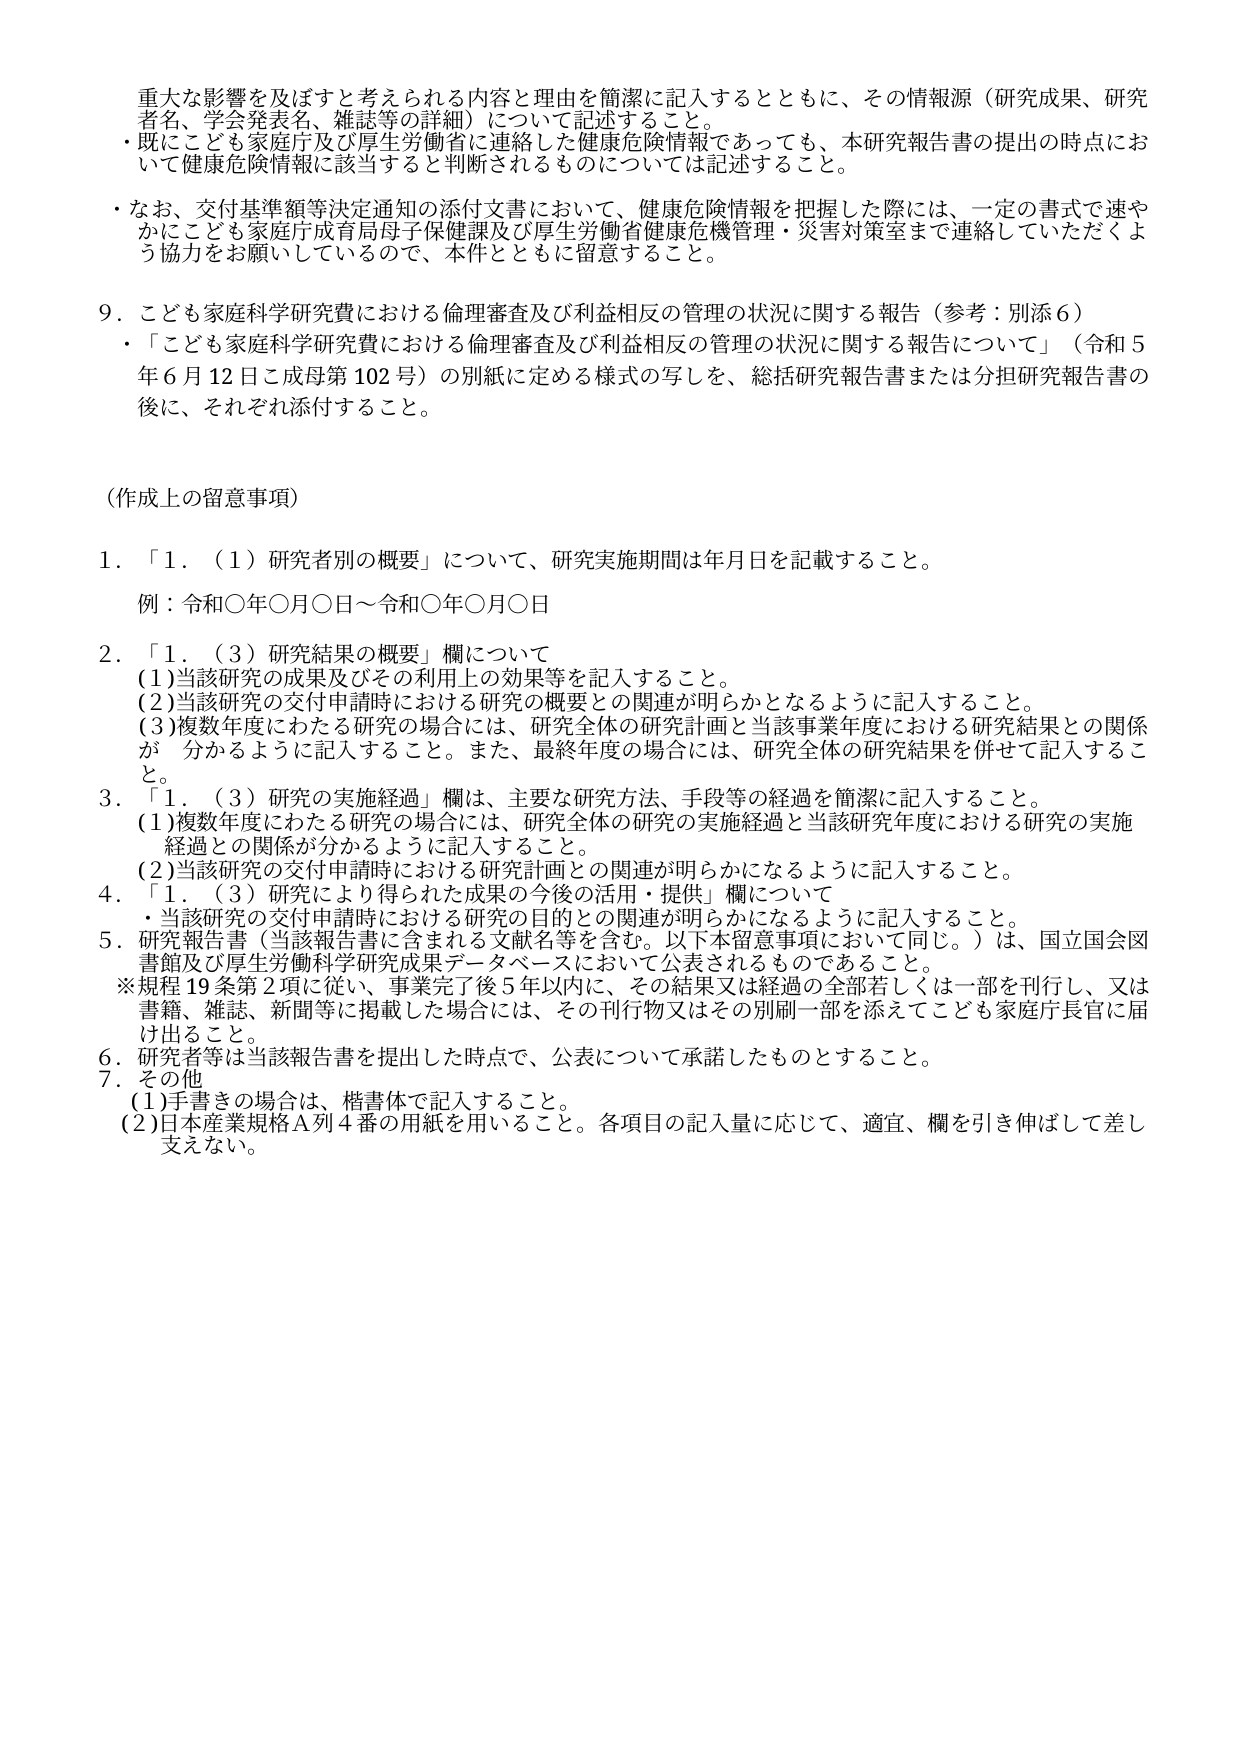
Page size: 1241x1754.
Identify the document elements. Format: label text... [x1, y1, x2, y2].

text (１)当該研究の成果及びその利用上の効果等を記入すること。 [94, 668, 1152, 692]
text （作成上の留意事項） [94, 488, 1152, 511]
text (２)当該研究の交付申請時における研究の概要との関連が明らかとなるように記入すること。 [94, 692, 1152, 716]
text ２．「１．（３）研究結果の概要」欄について [94, 644, 1152, 668]
text (２)日本産業規格Ａ列４番の用紙を用いること。各項目の記入量に応じて、適宜、欄を引き伸ばして差し支えない。 [109, 1114, 1152, 1158]
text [94, 89, 1152, 133]
text (１)複数年度にわたる研究の場合には、研究全体の研究の実施経過と当該研究年度における研究の実施 [94, 811, 1152, 835]
text ６．研究者等は当該報告書を提出した時点で、公表について承諾したものとすること。 [94, 1047, 1152, 1070]
text (３)複数年度にわたる研究の場合には、研究全体の研究計画と当該事業年度における研究結果との関係が 分かるように記入すること。また、最終年度の場合には、研究全体の研究結果を併せて記入すること。 [94, 716, 1152, 787]
text ５．研究報告書（当該報告書に含まれる文献名等を含む。以下本留意事項において同じ。）は、国立国会図書館及び厚生労働科学研究成果データベースにおいて公表されるものであること。 [94, 931, 1152, 976]
text ・「こども家庭科学研究費における倫理審査及び利益相反の管理の状況に関する報告について」（令和５年６月12日こ成母第102号）の別紙に定める様式の写しを、総括研究報告書または分担研究報告書の後に、それぞれ添付すること。 [116, 327, 1152, 422]
text ４．「１．（３）研究により得られた成果の今後の活用・提供」欄について [94, 883, 1152, 907]
text ・既にこども家庭庁及び厚生労働省に連絡した健康危険情報であっても、本研究報告書の提出の時点において健康危険情報に該当すると判断されるものについては記述すること。 [116, 133, 1152, 177]
text ※規程19条第２項に従い、事業完了後５年以内に、その結果又は経過の全部若しくは一部を刊行し、又は書籍、雑誌、新聞等に掲載した場合には、その刊行物又はその別刷一部を添えてこども家庭庁長官に届け出ること。 [94, 976, 1152, 1047]
text ３．「１．（３）研究の実施経過」欄は、主要な研究方法、手段等の経過を簡潔に記入すること。 [94, 787, 1152, 811]
text ９．こども家庭科学研究費における倫理審査及び利益相反の管理の状況に関する報告（参考：別添６） [94, 296, 1152, 327]
text 例：令和○年○月○日～令和○年○月○日 [94, 577, 1152, 622]
text (１)手書きの場合は、楷書体で記入すること。 [94, 1092, 1152, 1114]
text ・なお、交付基準額等決定通知の添付文書において、健康危険情報を把握した際には、一定の書式で速やかにこども家庭庁成育局母子保健課及び厚生労働省健康危機管理・災害対策室まで連絡していただくよう協力をお願いしているので、本件とともに留意すること。 [94, 199, 1152, 266]
text 経過との関係が分かるように記入すること。 [94, 835, 1152, 859]
text ７．その他 [94, 1070, 1152, 1092]
text (２)当該研究の交付申請時における研究計画との関連が明らかになるように記入すること。 [94, 859, 1152, 883]
text １．「１．（１）研究者別の概要」について、研究実施期間は年月日を記載すること。 [94, 533, 1152, 577]
text ・当該研究の交付申請時における研究の目的との関連が明らかになるように記入すること。 [94, 907, 1152, 931]
